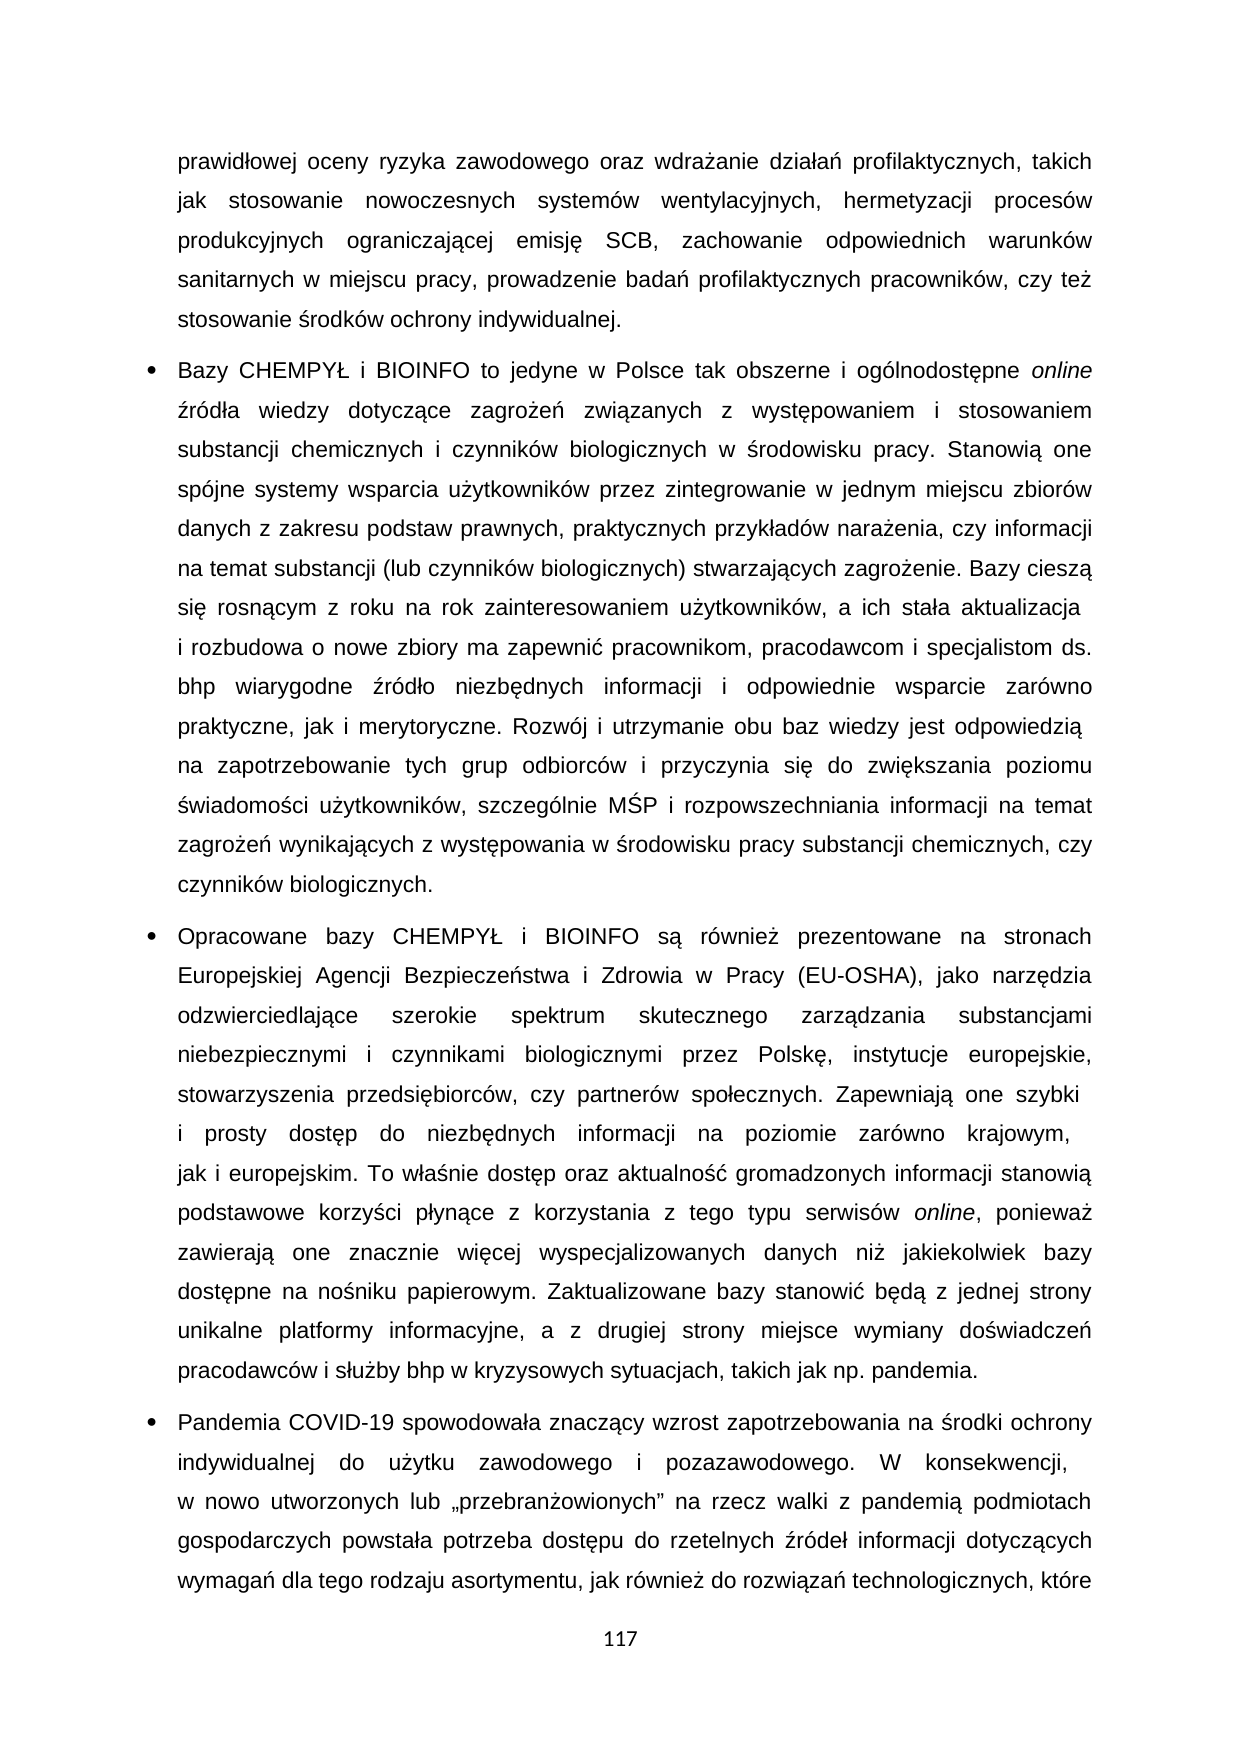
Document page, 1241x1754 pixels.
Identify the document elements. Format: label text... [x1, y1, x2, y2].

list Opracowane bazy CHEMPYŁ i BIOINFO są również prezentowane na stronach Europejskiej Agencji Bezpieczeństwa i Zdrowia w Pracy (EU-OSHA), jako narzędzia odzwierciedlające szerokie spektrum skutecznego zarządzania substancjami niebezpiecznymi i czynnikami biologicznymi przez Polskę, instytucje europejskie, stowarzyszenia przedsiębiorców, czy partnerów społecznych. Zapewniają one szybki i prosty dostęp do niezbędnych informacji na poziomie zarówno krajowym, jak i europejskim. To właśnie dostęp oraz aktualność gromadzonych informacji stanowią podstawowe korzyści płynące z korzystania z tego typu serwisów online, ponieważ zawierają one znacznie więcej wyspecjalizowanych danych niż jakiekolwiek bazy dostępne na nośniku papierowym. Zaktualizowane bazy stanowić będą z jednej strony unikalne platformy informacyjne, a z drugiej strony miejsce wymiany doświadczeń pracodawców i służby bhp w kryzysowych sytuacjach, takich jak np. pandemia. [148, 923, 1093, 1383]
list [148, 148, 1093, 332]
list Bazy CHEMPYŁ i BIOINFO to jedyne w Polsce tak obszerne i ogólnodostępne online źródła wiedzy dotyczące zagrożeń związanych z występowaniem i stosowaniem substancji chemicznych i czynników biologicznych w środowisku pracy. Stanowią one spójne systemy wsparcia użytkowników przez zintegrowanie w jednym miejscu zbiorów danych z zakresu podstaw prawnych, praktycznych przykładów narażenia, czy informacji na temat substancji (lub czynników biologicznych) stwarzających zagrożenie. Bazy cieszą się rosnącym z roku na rok zainteresowaniem użytkowników, a ich stała aktualizacja i rozbudowa o nowe zbiory ma zapewnić pracownikom, pracodawcom i specjalistom ds. bhp wiarygodne źródło niezbędnych informacji i odpowiednie wsparcie zarówno praktyczne, jak i merytoryczne. Rozwój i utrzymanie obu baz wiedzy jest odpowiedzią na zapotrzebowanie tych grup odbiorców i przyczynia się do zwiększania poziomu świadomości użytkowników, szczególnie MŚP i rozpowszechniania informacji na temat zagrożeń wynikających z występowania w środowisku pracy substancji chemicznych, czy czynników biologicznych. [148, 357, 1093, 897]
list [148, 1409, 1093, 1593]
